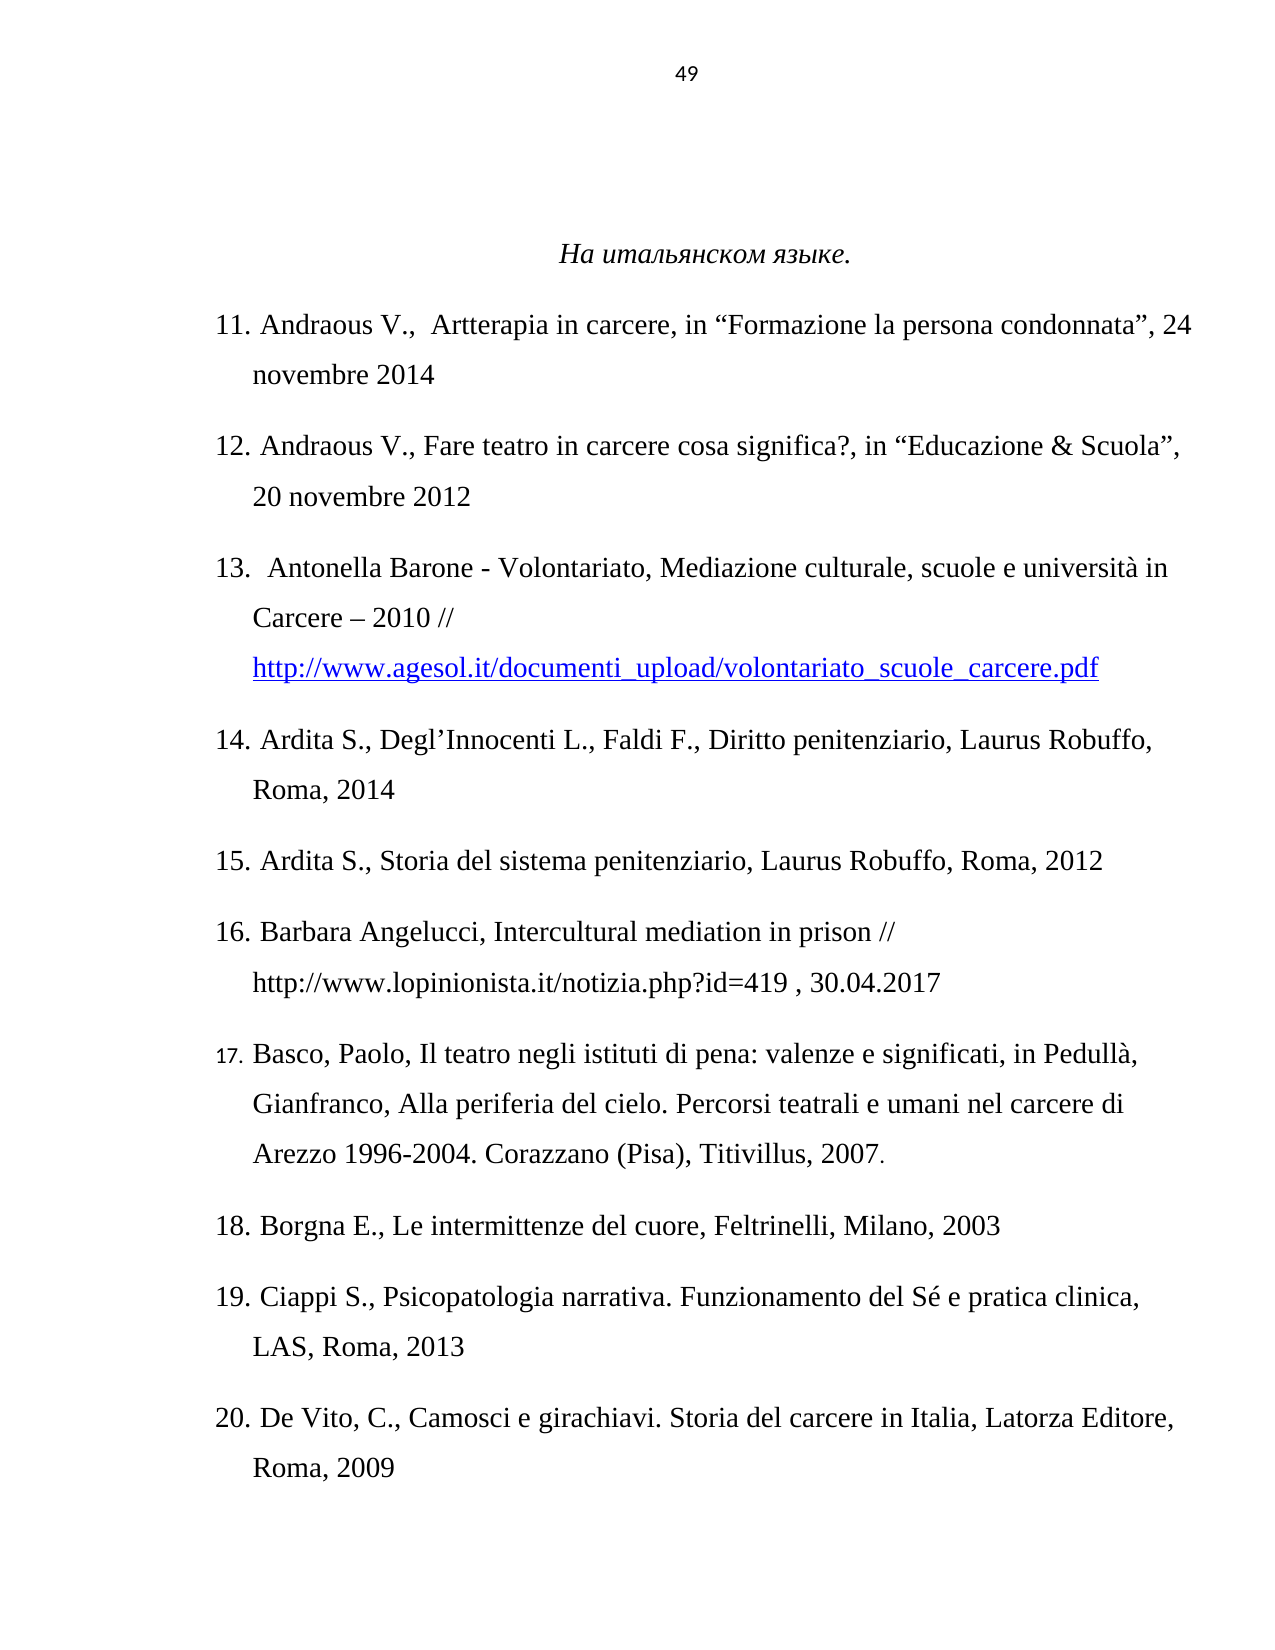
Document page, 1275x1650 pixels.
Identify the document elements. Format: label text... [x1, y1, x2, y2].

list Borgna E., Le intermittenze del cuore, Feltrinelli, Milano, 2003 [215, 1208, 1196, 1241]
list Ciappi S., Psicopatologia narrativa. Funzionamento del Sé e pratica clinica, LAS, Roma, 2013 [215, 1279, 1196, 1363]
list De Vito, C., Camosci e girachiavi. Storia del carcere in Italia, Latorza Editore, Roma, 2009 [215, 1400, 1196, 1484]
list Ardita S., Storia del sistema penitenziario, Laurus Robuffo, Roma, 2012 [215, 843, 1196, 877]
list Basco, Paolo, Il teatro negli istituti di pena: valenze e significati, in Pedullà, Gianfranco, Alla periferia del cielo. Percorsi teatrali e umani nel carcere di Arezzo 1996-2004. Corazzano (Pisa), Titivillus, 2007. [215, 1036, 1196, 1170]
list Andraous V., Fare teatro in carcere cosa significa?, in “Educazione & Scuola”, 20 novembre 2012 [215, 428, 1196, 512]
list Antonella Barone - Volontariato, Mediazione culturale, scuole e università in Carcere – 2010 // http://www.agesol.it/documenti_upload/volontariato_scuole_carcere.pdf [215, 550, 1196, 684]
text На итальянском языке. [215, 236, 1196, 269]
list Andraous V., Artterapia in carcere, in “Formazione la persona condonnata”, 24 novembre 2014 [215, 307, 1196, 391]
list Ardita S., Degl’Innocenti L., Faldi F., Diritto penitenziario, Laurus Robuffo, Roma, 2014 [215, 722, 1196, 806]
list Barbara Angelucci, Intercultural mediation in prison // http://www.lopinionista.it/notizia.php?id=419 , 30.04.2017 [215, 914, 1196, 998]
